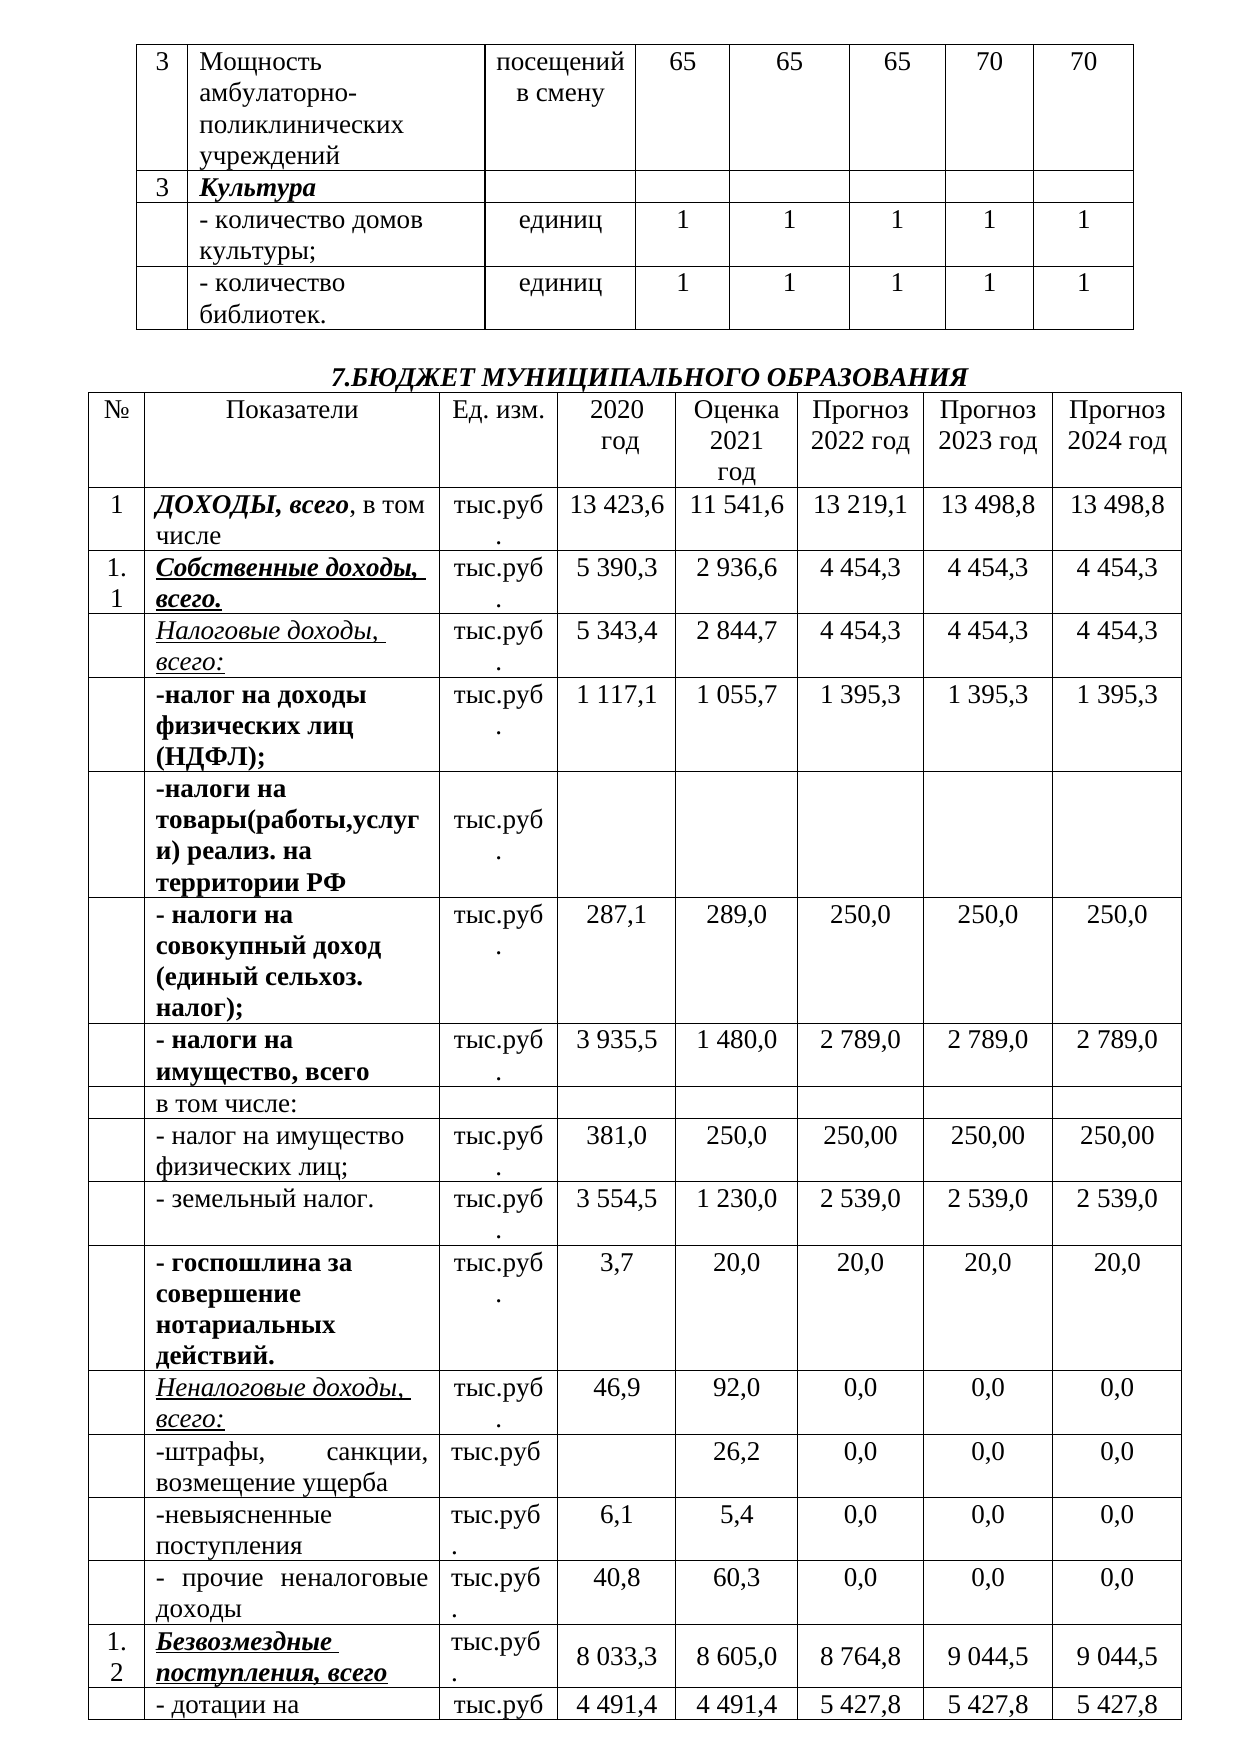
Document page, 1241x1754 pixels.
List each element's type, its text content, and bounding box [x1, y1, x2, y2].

table_cell 4 454,3 [798, 614, 923, 677]
table_cell - количество домов культуры; [188, 203, 484, 266]
table_cell [137, 203, 187, 266]
table_cell 287,1 [558, 898, 675, 1022]
table_cell 13 219,1 [798, 488, 923, 550]
table_cell 2 789,0 [924, 1024, 1052, 1086]
table_cell 13 423,6 [558, 488, 675, 550]
table_cell 1 230,0 [676, 1182, 797, 1244]
table_cell тыс.руб. [440, 678, 557, 771]
table_cell 0,0 [924, 1498, 1052, 1560]
table_header Прогноз 2024 год [1053, 393, 1181, 487]
table_cell 1 395,3 [924, 678, 1052, 771]
table_cell 40,8 [558, 1561, 675, 1623]
table_cell 4 491,4 [676, 1688, 797, 1719]
table_cell 5 390,3 [558, 551, 675, 613]
table_header Оценка 2021 год [676, 393, 797, 487]
table_cell - госпошлина за совершение нотариальных действий. [145, 1246, 439, 1370]
table_cell 20,0 [924, 1246, 1052, 1370]
table_cell [89, 1087, 144, 1118]
table_cell единиц [486, 267, 635, 329]
table_cell тыс.руб. [440, 1561, 557, 1623]
table_cell 1 395,3 [1053, 678, 1181, 771]
table_cell 3 [137, 45, 187, 170]
table_cell тыс.руб. [440, 1024, 557, 1086]
table_cell 8 033,3 [558, 1625, 675, 1687]
table_cell [89, 1435, 144, 1497]
table_cell 250,00 [1053, 1119, 1181, 1181]
table_cell 289,0 [676, 898, 797, 1022]
table_cell посещений в смену [486, 45, 635, 170]
table_cell 4 454,3 [1053, 551, 1181, 613]
table_cell 26,2 [676, 1435, 797, 1497]
table_cell 4 454,3 [798, 551, 923, 613]
table_cell 1 [1034, 267, 1133, 329]
table_cell [676, 1087, 797, 1118]
table_cell единиц [486, 203, 635, 266]
table_cell тыс.руб. [440, 1246, 557, 1370]
table_cell ДОХОДЫ, всего, в том числе [145, 488, 439, 550]
table_cell 5 427,8 [798, 1688, 923, 1719]
table_cell 1 117,1 [558, 678, 675, 771]
table_cell -штрафы, санкции, возмещение ущерба [145, 1435, 439, 1497]
table_cell 3 [137, 171, 187, 202]
table_cell [1053, 772, 1181, 897]
table_cell 2 844,7 [676, 614, 797, 677]
table_cell в том числе: [145, 1087, 439, 1118]
table_cell -налоги на товары(работы,услуги) реализ. на территории РФ [145, 772, 439, 897]
table_cell 65 [850, 45, 945, 170]
table_cell 9 044,5 [1053, 1625, 1181, 1687]
table_cell 1 [636, 203, 729, 266]
table_header Ед. изм. [440, 393, 557, 487]
table_cell - количество библиотек. [188, 267, 484, 329]
table_cell - налоги на совокупный доход (единый сельхоз. налог); [145, 898, 439, 1022]
table_cell 1 [946, 267, 1033, 329]
table_cell тыс.руб. [440, 1182, 557, 1244]
table_cell [89, 614, 144, 677]
text 7.БЮДЖЕТ МУНИЦИПАЛЬНОГО ОБРАЗОВАНИЯ [148, 361, 1152, 392]
table_cell тыс.руб. [440, 1625, 557, 1687]
table_cell 250,0 [676, 1119, 797, 1181]
table_cell 0,0 [1053, 1561, 1181, 1623]
table_cell Собственные доходы, всего. [145, 551, 439, 613]
table_cell [137, 267, 187, 329]
table_cell 8 605,0 [676, 1625, 797, 1687]
table_cell [676, 772, 797, 897]
table_cell 1 [850, 267, 945, 329]
table_cell 5 427,8 [1053, 1688, 1181, 1719]
table_cell - налоги на имущество, всего [145, 1024, 439, 1086]
table_cell [558, 772, 675, 897]
table_cell [89, 1371, 144, 1433]
table_cell 5 343,4 [558, 614, 675, 677]
table_cell 8 764,8 [798, 1625, 923, 1687]
table_cell 4 454,3 [1053, 614, 1181, 677]
table_cell 1 480,0 [676, 1024, 797, 1086]
table_cell 2 789,0 [1053, 1024, 1181, 1086]
table_cell [1034, 171, 1133, 202]
table_cell тыс.руб. [440, 1498, 557, 1560]
table_cell - прочие неналоговые доходы [145, 1561, 439, 1623]
table_cell 13 498,8 [924, 488, 1052, 550]
table_cell [89, 678, 144, 771]
table_cell [89, 1688, 144, 1719]
table_cell 0,0 [924, 1435, 1052, 1497]
table_cell [89, 1246, 144, 1370]
table_cell 2 539,0 [1053, 1182, 1181, 1244]
table_cell [558, 1087, 675, 1118]
table_cell [558, 1435, 675, 1497]
table_cell Неналоговые доходы, всего: [145, 1371, 439, 1433]
table_header Прогноз 2022 год [798, 393, 923, 487]
table_cell 9 044,5 [924, 1625, 1052, 1687]
table_cell 0,0 [798, 1561, 923, 1623]
table_cell 1 [730, 203, 849, 266]
table_cell -невыясненные поступления [145, 1498, 439, 1560]
table_cell [636, 171, 729, 202]
table_cell 1 395,3 [798, 678, 923, 771]
table_cell тыс.руб. [440, 614, 557, 677]
table_cell -налог на доходы физических лиц (НДФЛ); [145, 678, 439, 771]
table_cell 0,0 [924, 1371, 1052, 1433]
table_cell 60,3 [676, 1561, 797, 1623]
table_cell тыс.руб. [440, 1119, 557, 1181]
table_cell Культура [188, 171, 484, 202]
table_cell 0,0 [798, 1435, 923, 1497]
table_cell 20,0 [676, 1246, 797, 1370]
table_cell Безвозмездные поступления, всего [145, 1625, 439, 1687]
table_cell 2 789,0 [798, 1024, 923, 1086]
table_cell 1 [730, 267, 849, 329]
table_cell 381,0 [558, 1119, 675, 1181]
table_cell 0,0 [798, 1498, 923, 1560]
table_cell 1 [850, 203, 945, 266]
table_header № [89, 393, 144, 487]
table_cell - налог на имущество физических лиц; [145, 1119, 439, 1181]
table_cell 1 [636, 267, 729, 329]
table_cell 250,0 [1053, 898, 1181, 1022]
table_cell 13 498,8 [1053, 488, 1181, 550]
table_cell 1 [89, 488, 144, 550]
table_header Показатели [145, 393, 439, 487]
table_cell [89, 1498, 144, 1560]
table_header Прогноз 2023 год [924, 393, 1052, 487]
table_cell [798, 1087, 923, 1118]
table_cell 0,0 [1053, 1371, 1181, 1433]
table_cell 0,0 [1053, 1435, 1181, 1497]
table_cell 250,00 [798, 1119, 923, 1181]
table_cell 1 [1034, 203, 1133, 266]
table_cell [486, 171, 635, 202]
table_cell 2 539,0 [798, 1182, 923, 1244]
table_cell [89, 772, 144, 897]
table_cell 65 [730, 45, 849, 170]
table_cell 250,0 [798, 898, 923, 1022]
table_cell 1 055,7 [676, 678, 797, 771]
table_cell [89, 1182, 144, 1244]
table_cell тыс.руб. [440, 898, 557, 1022]
table_cell [440, 1087, 557, 1118]
table_cell тыс.руб. [440, 1371, 557, 1433]
table_cell 4 491,4 [558, 1688, 675, 1719]
table_cell 250,0 [924, 898, 1052, 1022]
table_cell 20,0 [798, 1246, 923, 1370]
table_cell [946, 171, 1033, 202]
table_cell 0,0 [1053, 1498, 1181, 1560]
table_cell тыс.руб. [440, 772, 557, 897]
table_cell 4 454,3 [924, 614, 1052, 677]
table_cell 0,0 [798, 1371, 923, 1433]
table_cell 46,9 [558, 1371, 675, 1433]
table_cell 4 454,3 [924, 551, 1052, 613]
table_cell тыс.руб [440, 1435, 557, 1497]
table_cell [89, 898, 144, 1022]
table_cell [89, 1024, 144, 1086]
table_cell 250,00 [924, 1119, 1052, 1181]
table_cell 1.2 [89, 1625, 144, 1687]
table_cell Мощность амбулаторно-поликлинических учреждений [188, 45, 484, 170]
table_cell 6,1 [558, 1498, 675, 1560]
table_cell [145, 1688, 439, 1719]
table_cell 1.1 [89, 551, 144, 613]
table_cell 70 [946, 45, 1033, 170]
table_cell 65 [636, 45, 729, 170]
table_header 2020 год [558, 393, 675, 487]
table_cell 3 554,5 [558, 1182, 675, 1244]
table_cell [798, 772, 923, 897]
table_cell 11 541,6 [676, 488, 797, 550]
table_cell 20,0 [1053, 1246, 1181, 1370]
table_cell 3,7 [558, 1246, 675, 1370]
table_cell - земельный налог. [145, 1182, 439, 1244]
table_cell [1053, 1087, 1181, 1118]
table_cell [924, 1087, 1052, 1118]
table_cell 2 539,0 [924, 1182, 1052, 1244]
table_cell 5,4 [676, 1498, 797, 1560]
table_cell [850, 171, 945, 202]
table_cell [730, 171, 849, 202]
table_cell [924, 772, 1052, 897]
table_cell [89, 1561, 144, 1623]
table_cell 92,0 [676, 1371, 797, 1433]
table_cell 0,0 [924, 1561, 1052, 1623]
table_cell 5 427,8 [924, 1688, 1052, 1719]
table_cell Налоговые доходы, всего: [145, 614, 439, 677]
table_cell 1 [946, 203, 1033, 266]
table_cell [89, 1119, 144, 1181]
table_cell тыс.руб. [440, 551, 557, 613]
table_cell 2 936,6 [676, 551, 797, 613]
table_cell 70 [1034, 45, 1133, 170]
table_cell 3 935,5 [558, 1024, 675, 1086]
table_cell тыс.руб. [440, 1688, 557, 1719]
table_cell тыс.руб. [440, 488, 557, 550]
